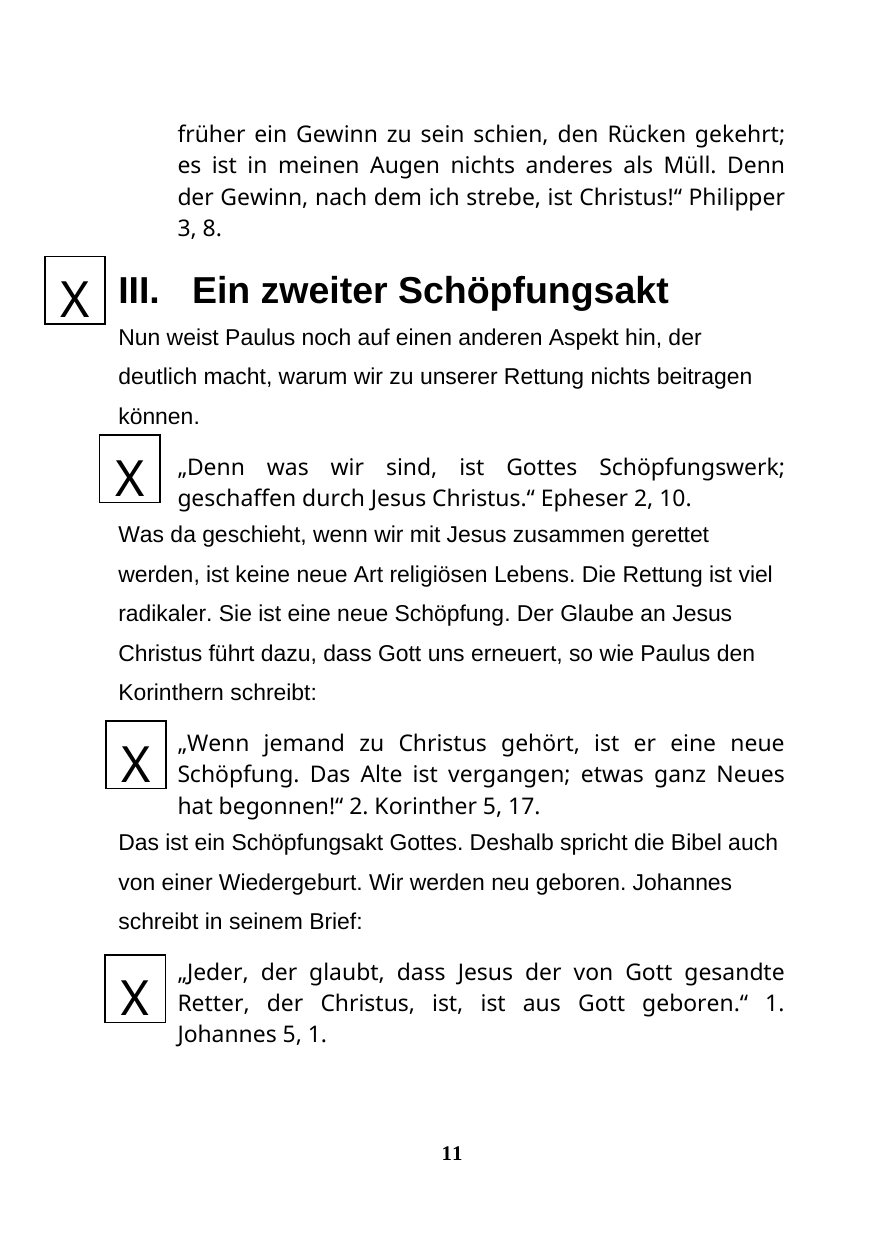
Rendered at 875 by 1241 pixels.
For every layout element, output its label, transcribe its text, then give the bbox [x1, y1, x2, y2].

list Was da geschieht, wenn wir mit Jesus zusammen gerettet werden, ist keine neue Art religiösen Lebens. Die Rettung ist viel radikaler. Sie ist eine neue Schöpfung. Der Glaube an Jesus Christus führt dazu, dass Gott uns erneuert, so wie Paulus den Korinthern schreibt: [118, 521, 785, 706]
subtitle Ein zweiter Schöpfungsakt [118, 268, 785, 311]
list Nun weist Paulus noch auf einen anderen Aspekt hin, der deutlich macht, warum wir zu unserer Rettung nichts beitragen können. [118, 324, 785, 429]
text „Jeder, der glaubt, dass Jesus der von Gott gesandte Retter, der Christus, ist, ist aus Gott geboren.“ 1. Johannes 5, 1. [177, 956, 785, 1050]
text „Denn was wir sind, ist Gottes Schöpfungswerk; geschaffen durch Jesus Christus.“ Epheser 2, 10. [177, 451, 785, 513]
text „Wenn jemand zu Christus gehört, ist er eine neue Schöpfung. Das Alte ist vergangen; etwas ganz Neues hat begonnen!“ 2. Korinther 5, 17. [177, 727, 785, 821]
list Das ist ein Schöpfungsakt Gottes. Deshalb spricht die Bibel auch von einer Wiedergeburt. Wir werden neu geboren. Johannes schreibt in seinem Brief: [118, 829, 785, 934]
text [177, 118, 785, 243]
